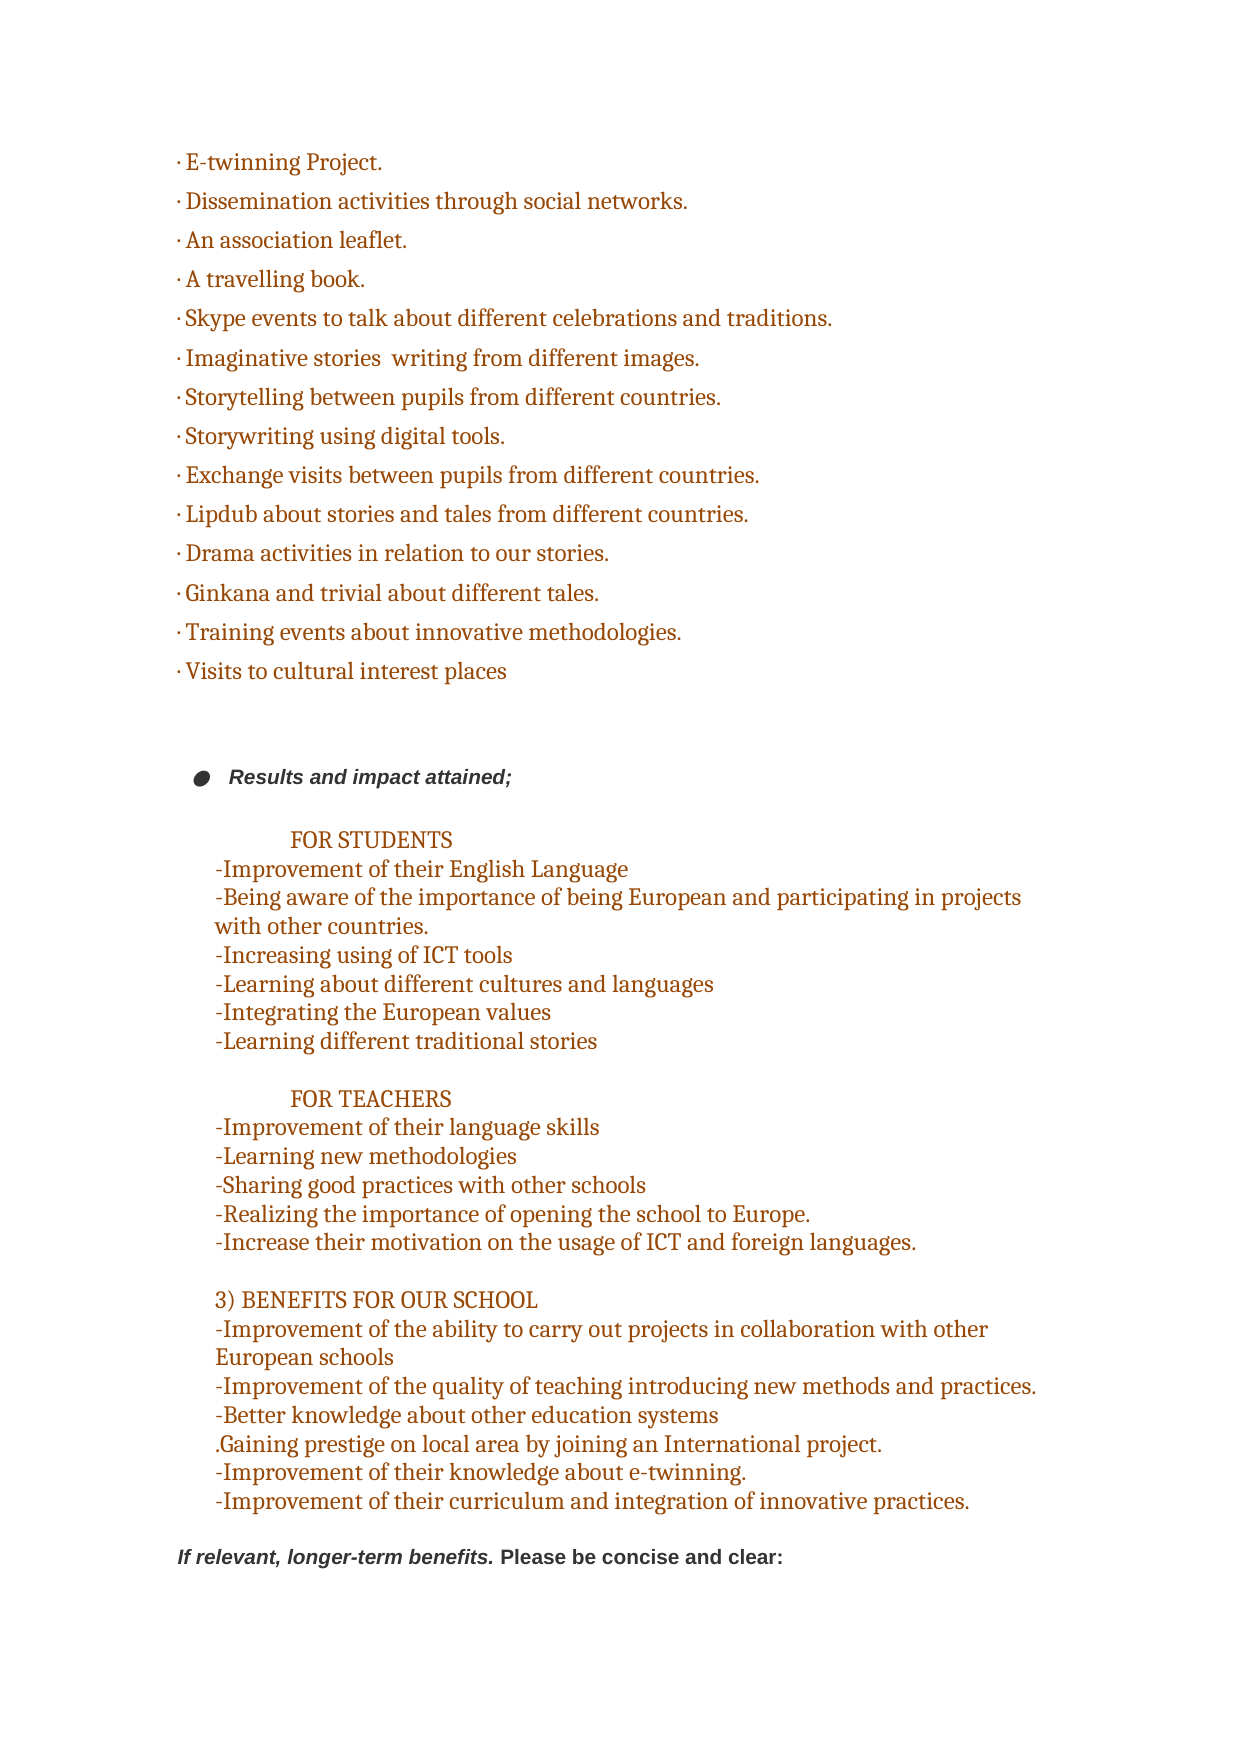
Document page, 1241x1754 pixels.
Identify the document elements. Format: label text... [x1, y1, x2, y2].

text -Improvement of their English Language [215, 854, 1063, 883]
subtitle · Training events about innovative methodologies. [177, 618, 1063, 646]
text -Increasing using of ICT tools [215, 941, 1063, 969]
text -Integrating the European values [215, 998, 1063, 1027]
subtitle · Ginkana and trivial about different tales. [177, 578, 1063, 607]
text -Being aware of the importance of being European and participating in projects with other countries. [215, 883, 1063, 941]
text -Improvement of the quality of teaching introducing new methods and practices. [215, 1372, 1063, 1401]
subtitle · Exchange visits between pupils from different countries. [177, 461, 1063, 490]
text -Learning different traditional stories [215, 1027, 1063, 1056]
text FOR TEACHERS [290, 1084, 1063, 1113]
text -Better knowledge about other education systems [215, 1401, 1063, 1429]
text -Improvement of their language skills [215, 1113, 1063, 1142]
subtitle · A travelling book. [177, 265, 1063, 294]
text .Gaining prestige on local area by joining an International project. [215, 1429, 1063, 1458]
text -Increase their motivation on the usage of ICT and foreign languages. [215, 1228, 1063, 1257]
subtitle · An association leaflet. [177, 226, 1063, 255]
subtitle · Visits to cultural interest places [177, 657, 1063, 686]
list Results and impact attained; [191, 754, 1063, 797]
text If relevant, longer-term benefits. Please be concise and clear: [177, 1544, 1063, 1568]
subtitle · Lipdub about stories and tales from different countries. [177, 500, 1063, 529]
text FOR STUDENTS [290, 826, 1063, 854]
text -Realizing the importance of opening the school to Europe. [215, 1199, 1063, 1228]
subtitle · Skype events to talk about different celebrations and traditions. [177, 304, 1063, 333]
subtitle · Dissemination activities through social networks. [177, 187, 1063, 216]
text -Sharing good practices with other schools [215, 1171, 1063, 1199]
text 3) BENEFITS FOR OUR SCHOOL [215, 1286, 1063, 1314]
subtitle · Imaginative stories writing from different images. [177, 343, 1063, 372]
text -Improvement of the ability to carry out projects in collaboration with other European schools [215, 1314, 1063, 1372]
text -Improvement of their curriculum and integration of innovative practices. [215, 1487, 1063, 1516]
text -Learning new methodologies [215, 1142, 1063, 1171]
subtitle · Storywriting using digital tools. [177, 422, 1063, 451]
subtitle · Drama activities in relation to our stories. [177, 539, 1063, 568]
subtitle · E-twinning Project. [177, 148, 1063, 176]
subtitle · Storytelling between pupils from different countries. [177, 383, 1063, 411]
text -Learning about different cultures and languages [215, 969, 1063, 998]
text -Improvement of their knowledge about e-twinning. [215, 1458, 1063, 1487]
